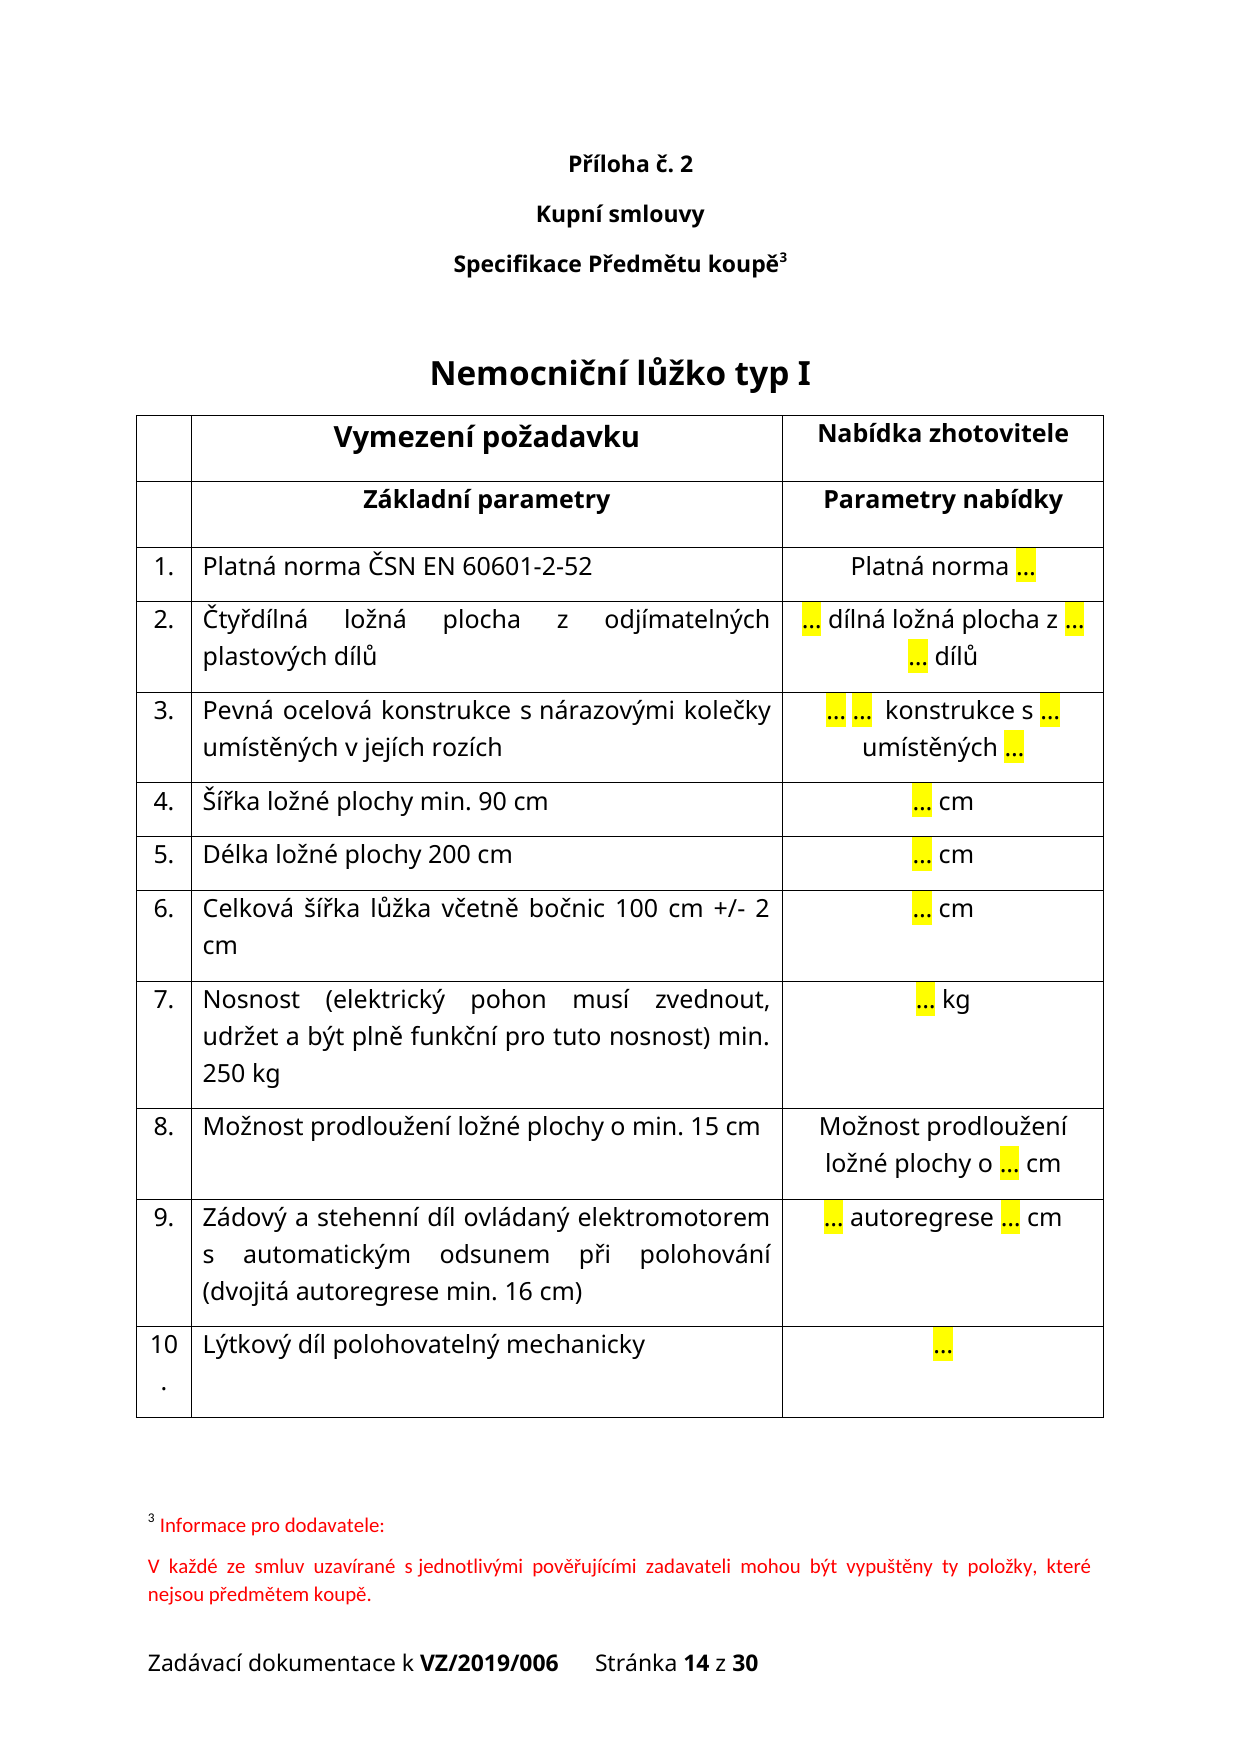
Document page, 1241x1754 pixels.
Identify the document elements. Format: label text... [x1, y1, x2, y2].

table_header Nabídka zhotovitele [783, 416, 1103, 481]
table_cell 4. [137, 783, 191, 836]
text Kupní smlouvy [148, 198, 1093, 229]
table_cell 9. [137, 1200, 191, 1326]
table_cell … [783, 1327, 1103, 1417]
table_cell … cm [783, 837, 1103, 890]
table_cell Šířka ložné plochy min. 90 cm [192, 783, 782, 836]
table_cell … kg [783, 982, 1103, 1108]
table_header Vymezení požadavku [192, 416, 782, 481]
table_cell 5. [137, 837, 191, 890]
table_cell … … konstrukce s … umístěných … [783, 693, 1103, 782]
table_cell Nosnost (elektrický pohon musí zvednout, udržet a být plně funkční pro tuto nosnost) min. 250 kg [192, 982, 782, 1108]
table_cell 1. [137, 548, 191, 601]
table_cell Pevná ocelová konstrukce s nárazovými kolečky umístěných v jejích rozích [192, 693, 782, 782]
table_cell Čtyřdílná ložná plocha z odjímatelných plastových dílů [192, 602, 782, 692]
text Specifikace Předmětu koupě [148, 248, 1093, 280]
table_cell 3. [137, 693, 191, 782]
table_cell Možnost prodloužení ložné plochy o … cm [783, 1109, 1103, 1199]
table_cell Možnost prodloužení ložné plochy o min. 15 cm [192, 1109, 782, 1199]
table_cell 10. [137, 1327, 191, 1417]
table_header [137, 416, 191, 481]
table_cell Základní parametry [192, 482, 782, 547]
table_cell Zádový a stehenní díl ovládaný elektromotorem s automatickým odsunem při polohování (dvojitá autoregrese min. 16 cm) [192, 1200, 782, 1326]
text Nemocniční lůžko typ I [148, 349, 1093, 395]
table_cell … cm [783, 783, 1103, 836]
table_cell 7. [137, 982, 191, 1108]
table_cell 2. [137, 602, 191, 692]
table_cell Délka ložné plochy 200 cm [192, 837, 782, 890]
table_cell 8. [137, 1109, 191, 1199]
table_cell Lýtkový díl polohovatelný mechanicky [192, 1327, 782, 1417]
table_cell Celková šířka lůžka včetně bočnic 100 cm +/- 2 cm [192, 891, 782, 981]
table_cell … autoregrese … cm [783, 1200, 1103, 1326]
table_cell 6. [137, 891, 191, 981]
table_cell … dílná ložná plocha z … … dílů [783, 602, 1103, 692]
table_cell Platná norma ČSN EN 60601-2-52 [192, 548, 782, 601]
table_cell … cm [783, 891, 1103, 981]
table_cell Parametry nabídky [783, 482, 1103, 547]
table_cell Platná norma … [783, 548, 1103, 601]
table_cell [137, 482, 191, 547]
